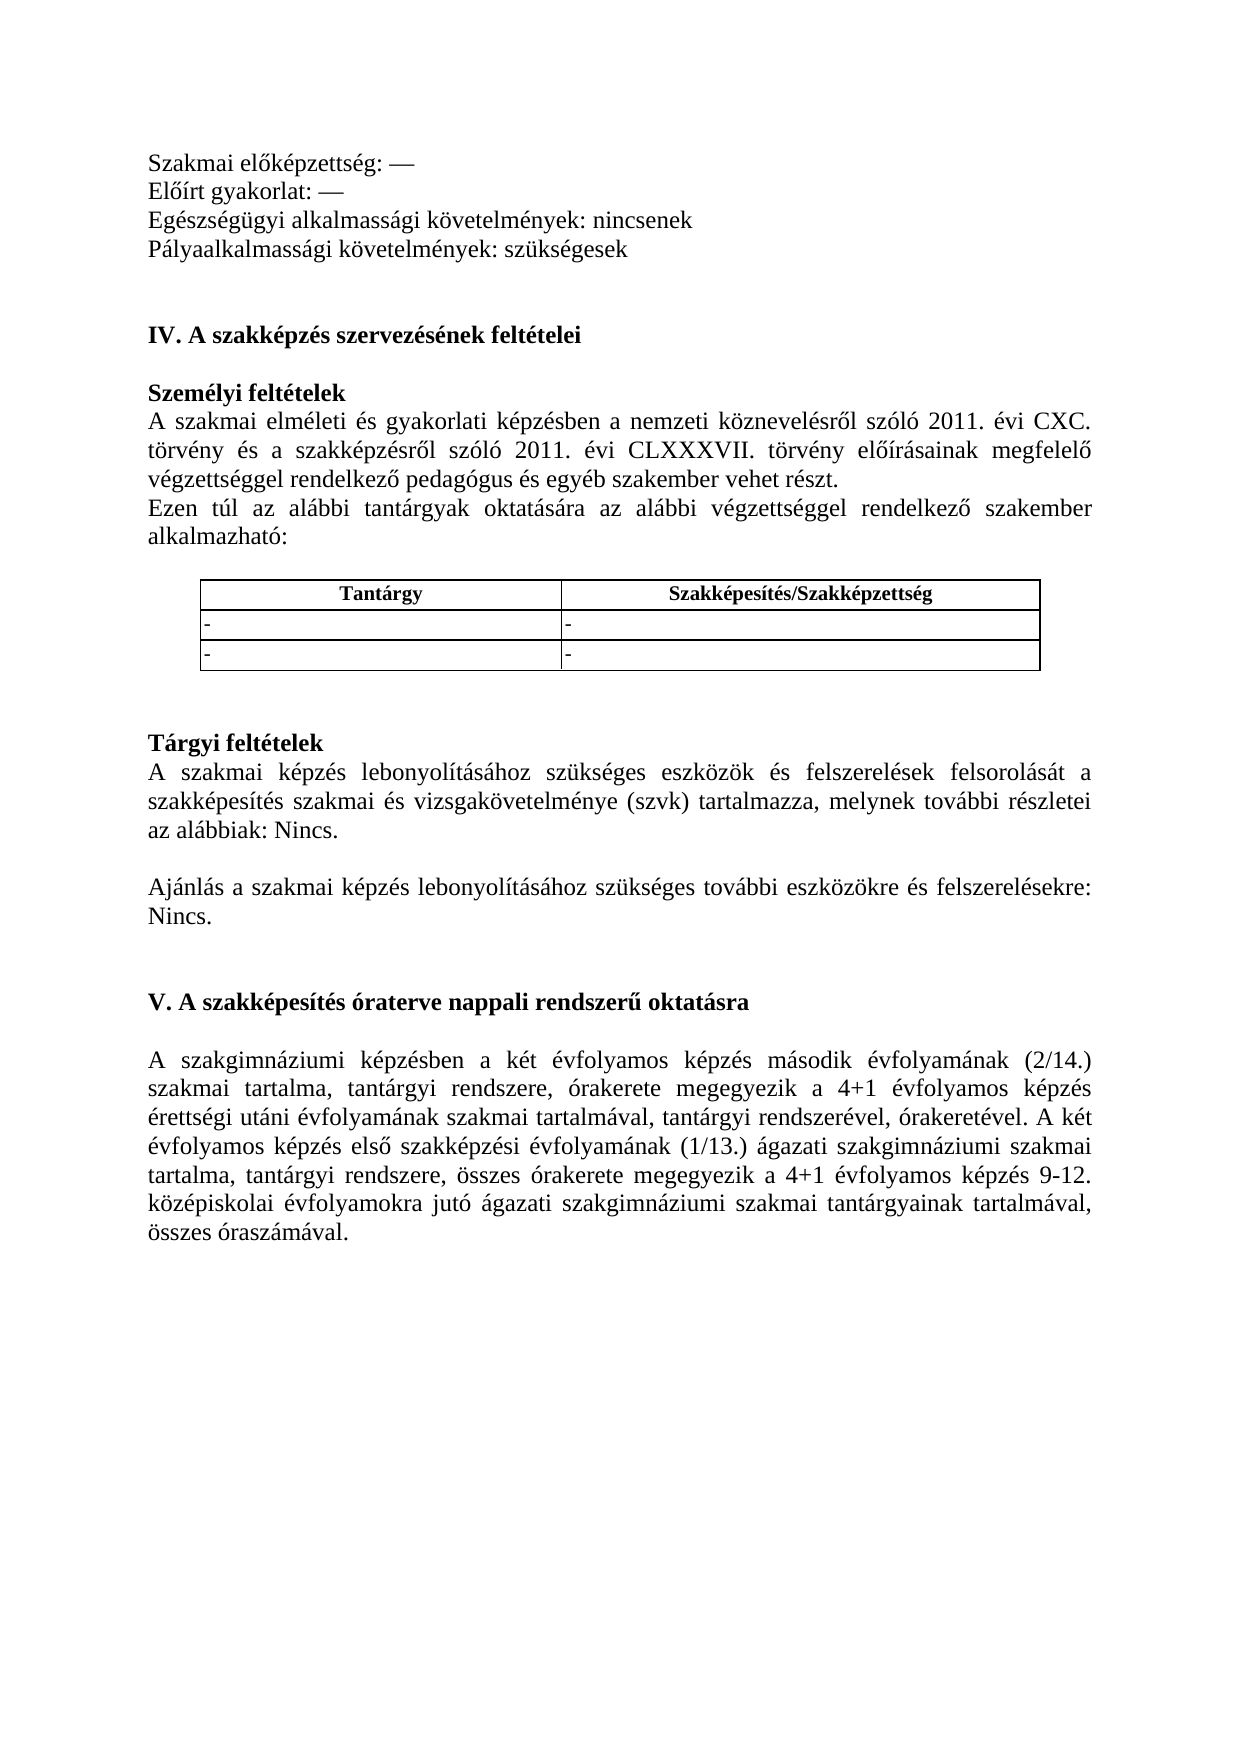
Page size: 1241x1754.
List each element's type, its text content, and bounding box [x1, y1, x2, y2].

text V. A szakképesítés óraterve nappali rendszerű oktatásra [148, 987, 1093, 1016]
text Tárgyi feltételek [148, 728, 1093, 757]
table_header Tantárgy [201, 581, 561, 609]
text IV. A szakképzés szervezésének feltételei [148, 320, 1093, 349]
text Szakmai előképzettség: — [148, 148, 1093, 176]
text A szakmai elméleti és gyakorlati képzésben a nemzeti köznevelésről szóló 2011. évi CXC. törvény és a szakképzésről szóló 2011. évi CLXXXVII. törvény előírásainak megfelelő végzettséggel rendelkező pedagógus és egyéb szakember vehet részt. [148, 406, 1093, 493]
table_cell - [201, 641, 561, 669]
text A szakgimnáziumi képzésben a két évfolyamos képzés második évfolyamának (2/14.) szakmai tartalma, tantárgyi rendszere, órakerete megegyezik a 4+1 évfolyamos képzés érettségi utáni évfolyamának szakmai tartalmával, tantárgyi rendszerével, órakeretével. A két évfolyamos képzés első szakképzési évfolyamának (1/13.) ágazati szakgimnáziumi szakmai tartalma, tantárgyi rendszere, összes órakerete megegyezik a 4+1 évfolyamos képzés 9-12. középiskolai évfolyamokra jutó ágazati szakgimnáziumi szakmai tantárgyainak tartalmával, összes óraszámával. [148, 1045, 1093, 1246]
text A szakmai képzés lebonyolításához szükséges eszközök és felszerelések felsorolását a szakképesítés szakmai és vizsgakövetelménye (szvk) tartalmazza, melynek további részletei az alábbiak: Nincs. [148, 757, 1093, 843]
text Előírt gyakorlat: — [148, 176, 1093, 205]
text Ezen túl az alábbi tantárgyak oktatására az alábbi végzettséggel rendelkező szakember alkalmazható: [148, 493, 1093, 550]
text Személyi feltételek [148, 378, 1093, 406]
table_cell - [562, 611, 1039, 639]
text Ajánlás a szakmai képzés lebonyolításához szükséges további eszközökre és felszerelésekre: Nincs. [148, 872, 1093, 930]
table_header Szakképesítés/Szakképzettség [562, 581, 1039, 609]
table_cell - [562, 641, 1039, 669]
text Pályaalkalmassági követelmények: szükségesek [148, 234, 1093, 263]
table_cell - [201, 611, 561, 639]
text Egészségügyi alkalmassági követelmények: nincsenek [148, 205, 1093, 234]
